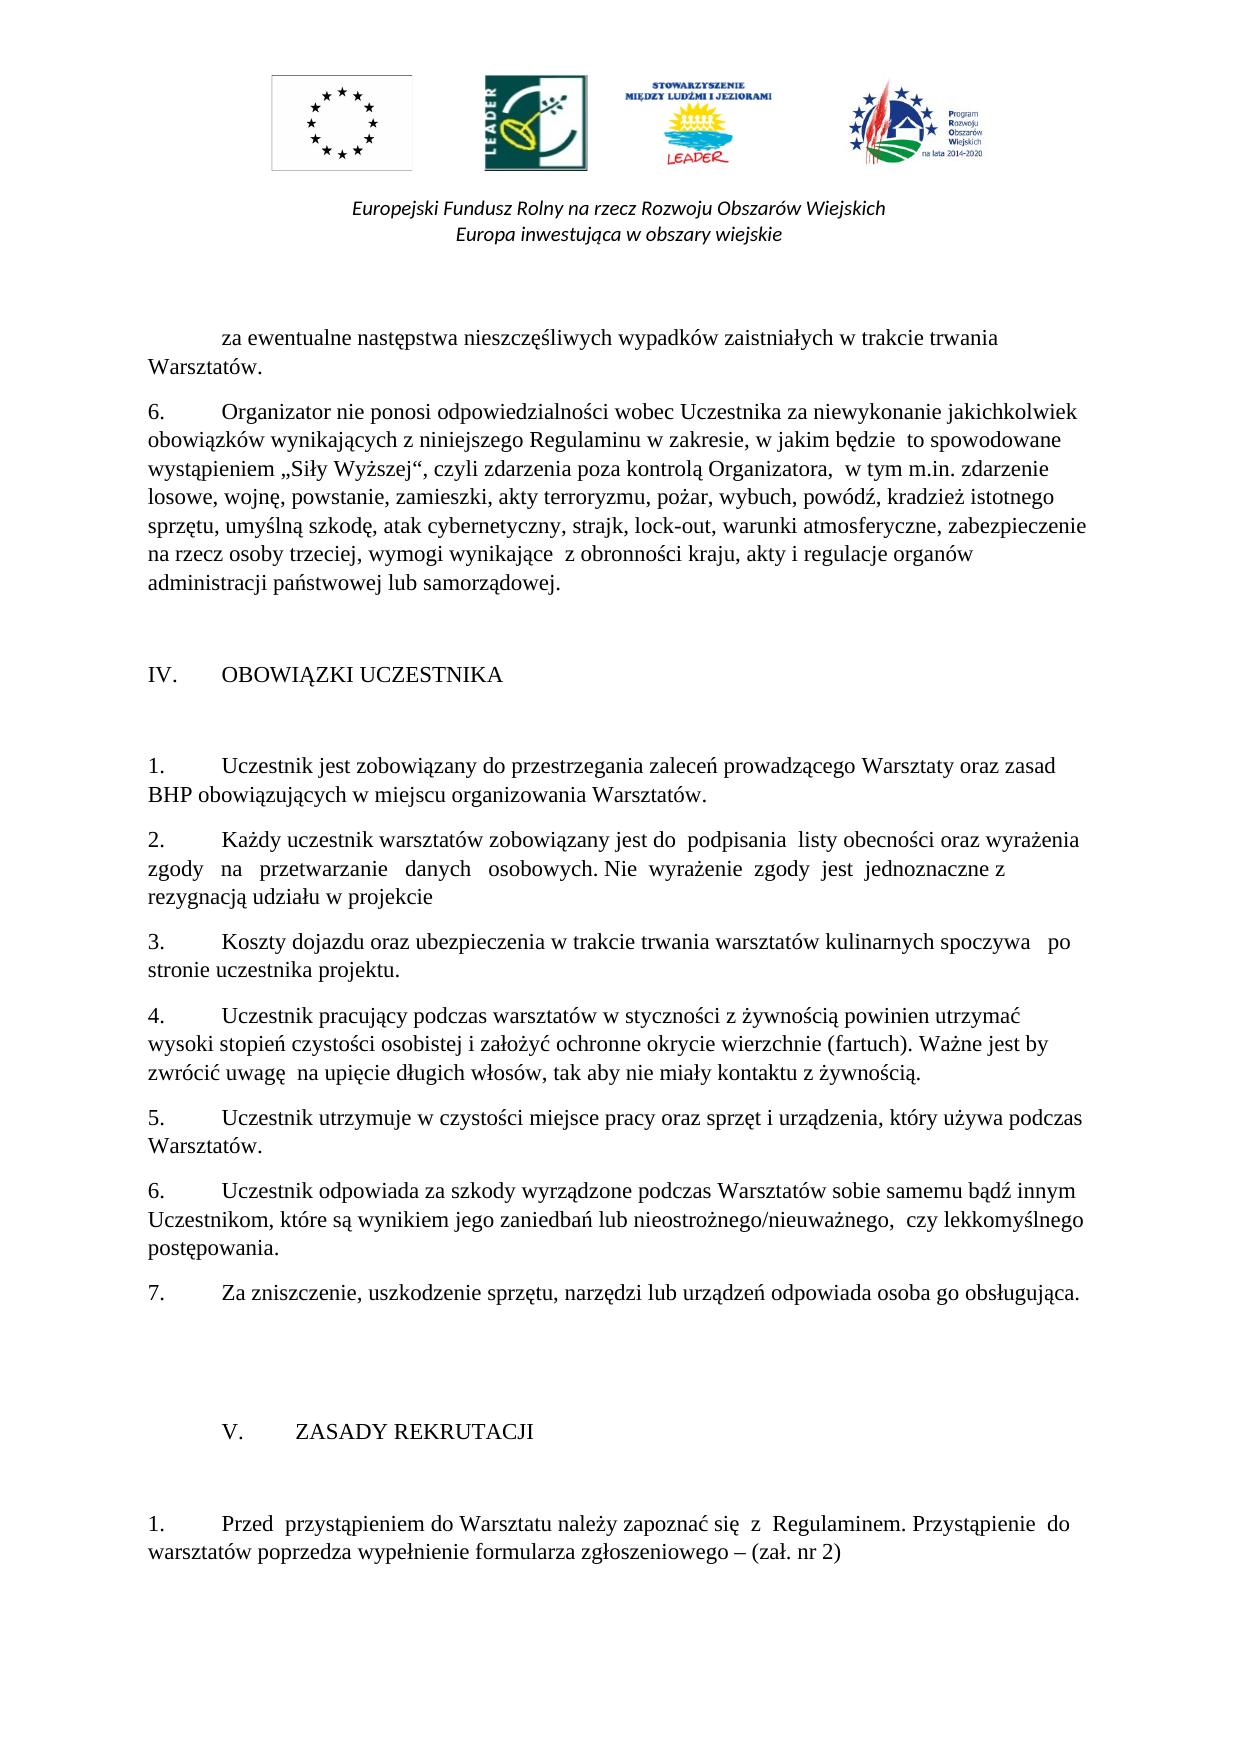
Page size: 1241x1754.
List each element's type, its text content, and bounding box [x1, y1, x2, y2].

text 1. Przed przystąpieniem do Warsztatu należy zapoznać się z Regulaminem. Przystąpienie do warsztatów poprzedza wypełnienie formularza zgłoszeniowego – (zał. nr 2) [148, 1510, 1093, 1565]
text IV. OBOWIĄZKI UCZESTNIKA [148, 661, 1093, 687]
text  za ewentualne następstwa nieszczęśliwych wypadków zaistniałych w trakcie trwania Warsztatów. [148, 324, 1093, 379]
text 6. Uczestnik odpowiada za szkody wyrządzone podczas Warsztatów sobie samemu bądź innym Uczestnikom, które są wynikiem jego zaniedbań lub nieostrożnego/nieuważnego, czy lekkomyślnego postępowania. [148, 1177, 1093, 1260]
text 4. Uczestnik pracujący podczas warsztatów w styczności z żywnością powinien utrzymać wysoki stopień czystości osobistej i założyć ochronne okrycie wierzchnie (fartuch). Ważne jest by zwrócić uwagę na upięcie długich włosów, tak aby nie miały kontaktu z żywnością. [148, 1002, 1093, 1085]
text 2. Każdy uczestnik warsztatów zobowiązany jest do podpisania listy obecności oraz wyrażenia zgody na przetwarzanie danych osobowych. Nie wyrażenie zgody jest jednoznaczne z rezygnacją udziału w projekcie [148, 826, 1093, 909]
text 1. Uczestnik jest zobowiązany do przestrzegania zaleceń prowadzącego Warsztaty oraz zasad BHP obowiązujących w miejscu organizowania Warsztatów. [148, 753, 1093, 807]
picture [271, 75, 413, 171]
text 5. Uczestnik utrzymuje w czystości miejsce pracy oraz sprzęt i urządzenia, który używa podczas Warsztatów. [148, 1104, 1093, 1158]
picture [484, 75, 588, 171]
picture [618, 73, 782, 171]
text 7. Za zniszczenie, uszkodzenie sprzętu, narzędzi lub urządzeń odpowiada osoba go obsługująca. [148, 1279, 1093, 1306]
text 6. Organizator nie ponosi odpowiedzialności wobec Uczestnika za niewykonanie jakichkolwiek obowiązków wynikających z niniejszego Regulaminu w zakresie, w jakim będzie to spowodowane wystąpieniem „Siły Wyższej“, czyli zdarzenia poza kontrolą Organizatora, w tym m.in. zdarzenie losowe, wojnę, powstanie, zamieszki, akty terroryzmu, pożar, wybuch, powódź, kradzież istotnego sprzętu, umyślną szkodę, atak cybernetyczny, strajk, lock-out, warunki atmosferyczne, zabezpieczenie na rzecz osoby trzeciej, wymogi wynikające z obronności kraju, akty i regulacje organów administracji państwowej lub samorządowej. [148, 398, 1093, 595]
text 3. Koszty dojazdu oraz ubezpieczenia w trakcie trwania warsztatów kulinarnych spoczywa po stronie uczestnika projektu. [148, 928, 1093, 983]
text V. ZASADY REKRUTACJI [148, 1418, 1093, 1444]
